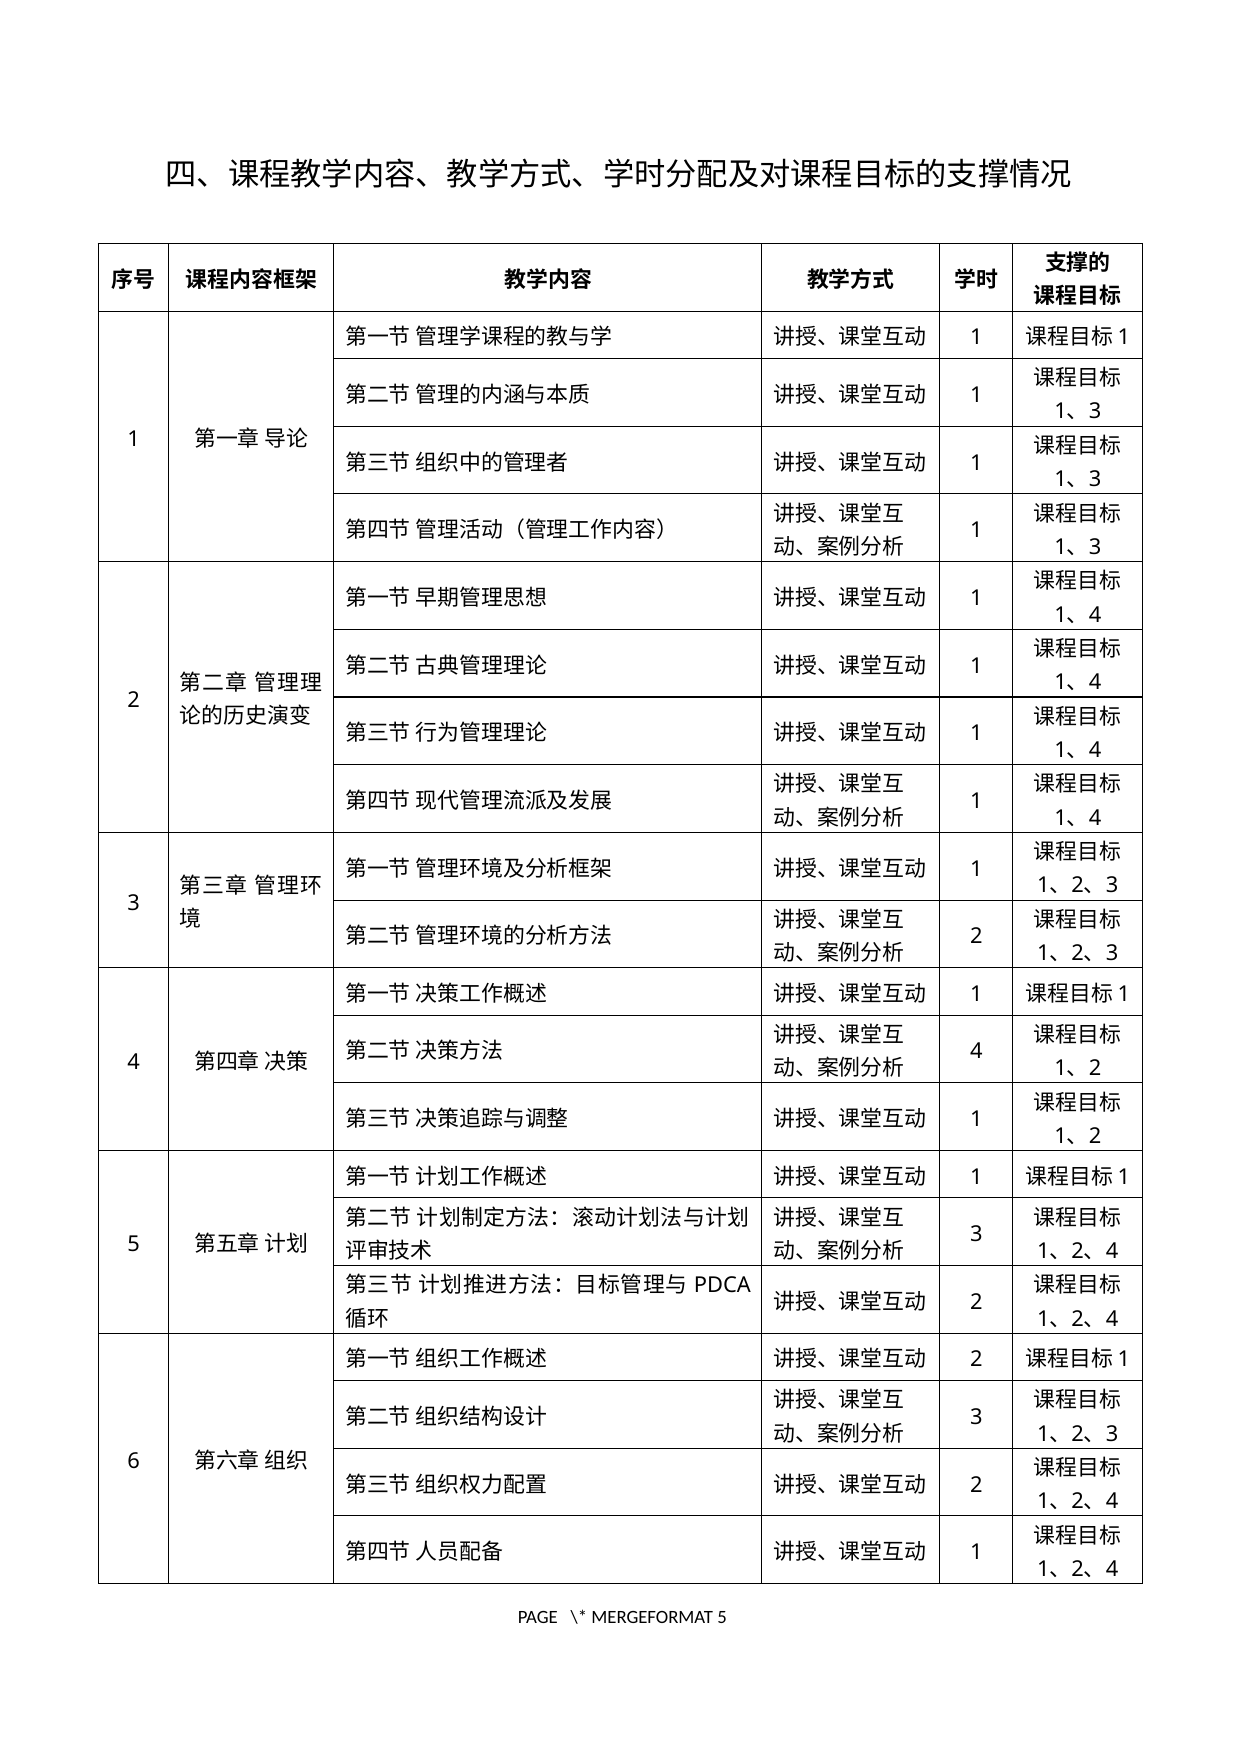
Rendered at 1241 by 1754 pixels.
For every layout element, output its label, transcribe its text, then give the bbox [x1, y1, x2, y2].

table_cell 课程目标1、4 [1013, 765, 1142, 832]
table_cell 4 [940, 1016, 1012, 1082]
table_cell 1 [940, 968, 1012, 1014]
table_cell 课程目标1、2、4 [1013, 1516, 1142, 1583]
table_cell 课程目标1、2、4 [1013, 1198, 1142, 1265]
table_cell 第二节 组织结构设计 [334, 1381, 761, 1448]
table_cell 第六章 组织 [169, 1334, 333, 1583]
table_cell 第四节 管理活动（管理工作内容） [334, 494, 761, 561]
table_cell 讲授、课堂互动 [762, 312, 939, 358]
table_cell 第四章 决策 [169, 968, 333, 1150]
table_cell 第一节 早期管理思想 [334, 562, 761, 629]
table_cell 讲授、课堂互动、案例分析 [762, 494, 939, 561]
table_cell 第五章 计划 [169, 1151, 333, 1333]
table_cell 第一节 计划工作概述 [334, 1151, 761, 1197]
table_cell 讲授、课堂互动 [762, 1083, 939, 1150]
table_cell 课程目标1、3 [1013, 494, 1142, 561]
table_cell 第二节 决策方法 [334, 1016, 761, 1082]
table_cell 课程目标1、3 [1013, 359, 1142, 426]
table_cell 第三节 行为管理理论 [334, 698, 761, 764]
table_cell 1 [940, 494, 1012, 561]
table_header 课程内容框架 [169, 244, 333, 311]
table_cell 3 [940, 1381, 1012, 1448]
table_cell 课程目标1、4 [1013, 562, 1142, 629]
table_cell 课程目标1、2、3 [1013, 833, 1142, 899]
table_header 学时 [940, 244, 1012, 311]
table_cell 讲授、课堂互动 [762, 1516, 939, 1583]
table_cell 讲授、课堂互动 [762, 562, 939, 629]
table_cell 1 [940, 1151, 1012, 1197]
table_cell 1 [940, 312, 1012, 358]
table_cell 第二节 管理的内涵与本质 [334, 359, 761, 426]
table_cell 讲授、课堂互动、案例分析 [762, 1198, 939, 1265]
table_cell 课程目标 1、2 [1013, 1083, 1142, 1150]
table_cell 课程目标1、3 [1013, 427, 1142, 493]
table_cell 讲授、课堂互动 [762, 359, 939, 426]
table_cell 第二节 管理环境的分析方法 [334, 901, 761, 967]
table_cell 1 [940, 1516, 1012, 1583]
table_cell 3 [99, 833, 168, 967]
text 四、课程教学内容、教学方式、学时分配及对课程目标的支撑情况 [165, 139, 1075, 204]
table_cell 第二节 古典管理理论 [334, 630, 761, 696]
table_cell 讲授、课堂互动、案例分析 [762, 901, 939, 967]
table_cell 讲授、课堂互动 [762, 1449, 939, 1515]
table_cell 课程目标1、2、4 [1013, 1266, 1142, 1333]
table_cell 1 [940, 1083, 1012, 1150]
table_cell 第一节 组织工作概述 [334, 1334, 761, 1380]
table_cell 1 [940, 765, 1012, 832]
table_cell 2 [99, 562, 168, 832]
table_cell 课程目标1 [1013, 1151, 1142, 1197]
table_cell 课程目标1、2 [1013, 1016, 1142, 1082]
table_cell 第三节 计划推进方法：目标管理与PDCA循环 [334, 1266, 761, 1333]
table_cell 讲授、课堂互动、案例分析 [762, 765, 939, 832]
table_cell 第一节 管理环境及分析框架 [334, 833, 761, 899]
table_cell 讲授、课堂互动 [762, 698, 939, 764]
table_cell 课程目标1 [1013, 312, 1142, 358]
table_cell 1 [940, 359, 1012, 426]
table_cell 1 [940, 698, 1012, 764]
table_cell 讲授、课堂互动、案例分析 [762, 1016, 939, 1082]
table_cell 讲授、课堂互动、案例分析 [762, 1381, 939, 1448]
table_cell 第一节 决策工作概述 [334, 968, 761, 1014]
table_cell 课程目标1、2、3 [1013, 1381, 1142, 1448]
table_cell 讲授、课堂互动 [762, 968, 939, 1014]
table_cell 第四节 现代管理流派及发展 [334, 765, 761, 832]
table_cell 1 [940, 427, 1012, 493]
table_cell 讲授、课堂互动 [762, 630, 939, 696]
table_cell 讲授、课堂互动 [762, 427, 939, 493]
table_header 支撑的 课程目标 [1013, 244, 1142, 311]
table_cell 第四节 人员配备 [334, 1516, 761, 1583]
table_cell 第三节 组织中的管理者 [334, 427, 761, 493]
table_cell 课程目标1、2、4 [1013, 1449, 1142, 1515]
table_header 序号 [99, 244, 168, 311]
table_cell 讲授、课堂互动 [762, 1334, 939, 1380]
table_cell 1 [940, 630, 1012, 696]
table_header 教学内容 [334, 244, 761, 311]
table_header 教学方式 [762, 244, 939, 311]
table_cell 2 [940, 901, 1012, 967]
table_cell 第二节 计划制定方法：滚动计划法与计划评审技术 [334, 1198, 761, 1265]
table_cell 第三节 决策追踪与调整 [334, 1083, 761, 1150]
table_cell 2 [940, 1449, 1012, 1515]
table_cell 第一章 导论 [169, 312, 333, 561]
table_cell 4 [99, 968, 168, 1150]
table_cell 6 [99, 1334, 168, 1583]
table_cell 5 [99, 1151, 168, 1333]
table_cell 第三节 组织权力配置 [334, 1449, 761, 1515]
table_cell 1 [940, 833, 1012, 899]
table_cell 课程目标1 [1013, 1334, 1142, 1380]
table_cell 3 [940, 1198, 1012, 1265]
table_cell 讲授、课堂互动 [762, 1151, 939, 1197]
table_cell 课程目标1、4 [1013, 698, 1142, 764]
table_cell 课程目标1 [1013, 968, 1142, 1014]
table_cell 第二章 管理理论的历史演变 [169, 562, 333, 832]
table_cell 2 [940, 1266, 1012, 1333]
table_cell 课程目标1、4 [1013, 630, 1142, 696]
table_cell 1 [99, 312, 168, 561]
table_cell 讲授、课堂互动 [762, 833, 939, 899]
table_cell 第三章 管理环境 [169, 833, 333, 967]
table_cell 讲授、课堂互动 [762, 1266, 939, 1333]
table_cell 第一节 管理学课程的教与学 [334, 312, 761, 358]
table_cell 课程目标 1、2、3 [1013, 901, 1142, 967]
table_cell 2 [940, 1334, 1012, 1380]
table_cell 1 [940, 562, 1012, 629]
